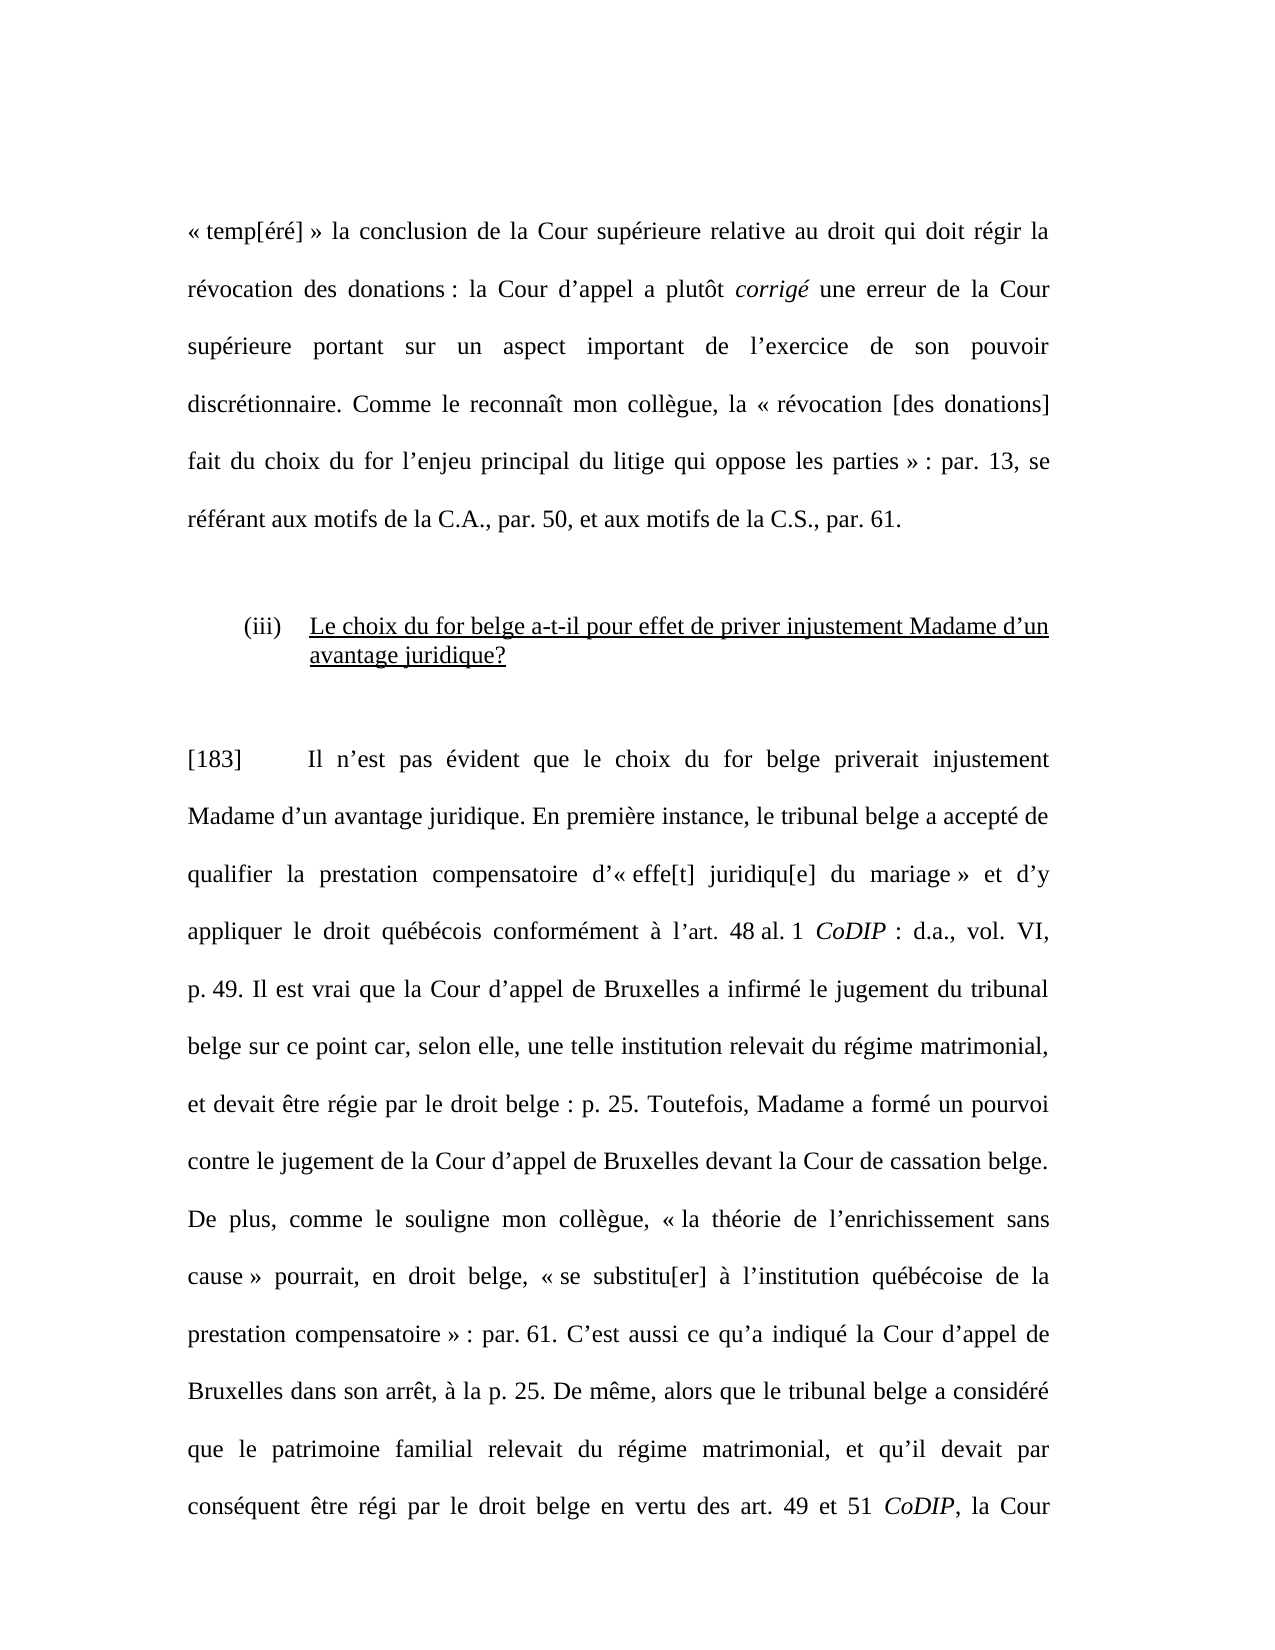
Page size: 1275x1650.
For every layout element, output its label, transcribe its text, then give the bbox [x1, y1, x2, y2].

title Le choix du for belge a-t-il pour effet de priver injustement Madame d’un avantage juridique? [244, 611, 1050, 669]
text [187, 216, 1050, 533]
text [187, 744, 1050, 1520]
